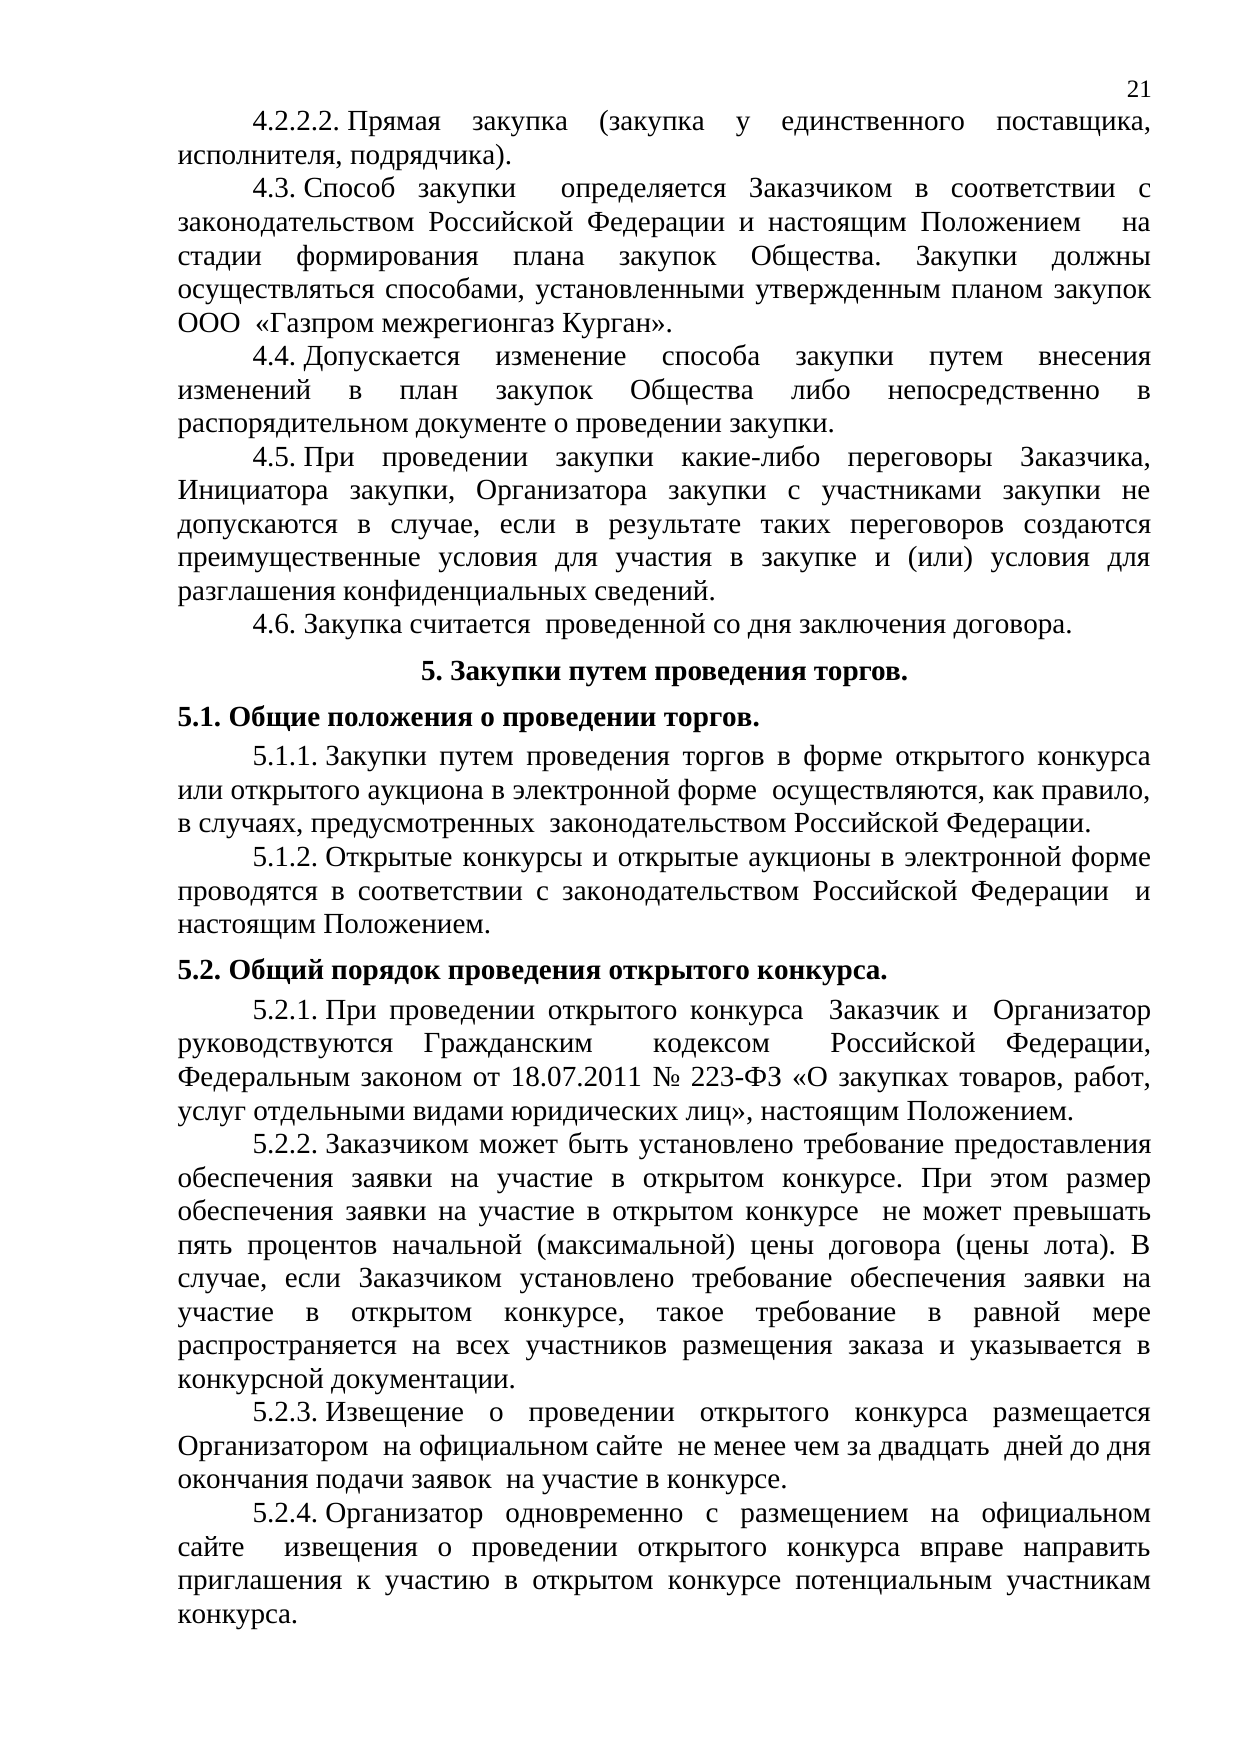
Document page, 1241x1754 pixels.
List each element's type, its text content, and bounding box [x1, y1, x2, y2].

text 5.2. Общий порядок проведения открытого конкурса. [177, 952, 1152, 986]
text 5.2.3. Извещение о проведении открытого конкурса размещается Организатором на официальном сайте не менее чем за двадцать дней до дня окончания подачи заявок на участие в конкурсе. [177, 1394, 1152, 1495]
text 4.4. Допускается изменение способа закупки путем внесения изменений в план закупок Общества либо непосредственно в распорядительном документе о проведении закупки. [177, 338, 1152, 439]
text 5. Закупки путем проведения торгов. [177, 653, 1152, 686]
text 5.1.2. Открытые конкурсы и открытые аукционы в электронной форме проводятся в соответствии с законодательством Российской Федерации и настоящим Положением. [177, 839, 1152, 940]
text 4.2.2.2. Прямая закупка (закупка у единственного поставщика, исполнителя, подрядчика). [177, 103, 1152, 171]
text 4.6. Закупка считается проведенной со дня заключения договора. [177, 607, 1152, 640]
text 5.1. Общие положения о проведении торгов. [177, 699, 1152, 732]
text 5.2.4. Организатор одновременно с размещением на официальном сайте извещения о проведении открытого конкурса вправе направить приглашения к участию в открытом конкурсе потенциальным участникам конкурса. [177, 1495, 1152, 1629]
text 4.5. При проведении закупки какие-либо переговоры Заказчика, Инициатора закупки, Организатора закупки с участниками закупки не допускаются в случае, если в результате таких переговоров создаются преимущественные условия для участия в закупке и (или) условия для разглашения конфиденциальных сведений. [177, 439, 1152, 607]
text 4.3. Способ закупки определяется Заказчиком в соответствии с законодательством Российской Федерации и настоящим Положением на стадии формирования плана закупок Общества. Закупки должны осуществляться способами, установленными утвержденным планом закупок ООО «Газпром межрегионгаз Курган». [177, 171, 1152, 338]
text 5.1.1. Закупки путем проведения торгов в форме открытого конкурса или открытого аукциона в электронной форме осуществляются, как правило, в случаях, предусмотренных законодательством Российской Федерации. [177, 738, 1152, 839]
text 5.2.2. Заказчиком может быть установлено требование предоставления обеспечения заявки на участие в открытом конкурсе. При этом размер обеспечения заявки на участие в открытом конкурсе не может превышать пять процентов начальной (максимальной) цены договора (цены лота). В случае, если Заказчиком установлено требование обеспечения заявки на участие в открытом конкурсе, такое требование в равной мере распространяется на всех участников размещения заказа и указывается в конкурсной документации. [177, 1126, 1152, 1394]
text 5.2.1. При проведении открытого конкурса Заказчик и Организатор руководствуются Гражданским кодексом Российской Федерации, Федеральным законом от 18.07.2011 № 223-ФЗ «О закупках товаров, работ, услуг отдельными видами юридических лиц», настоящим Положением. [177, 992, 1152, 1126]
